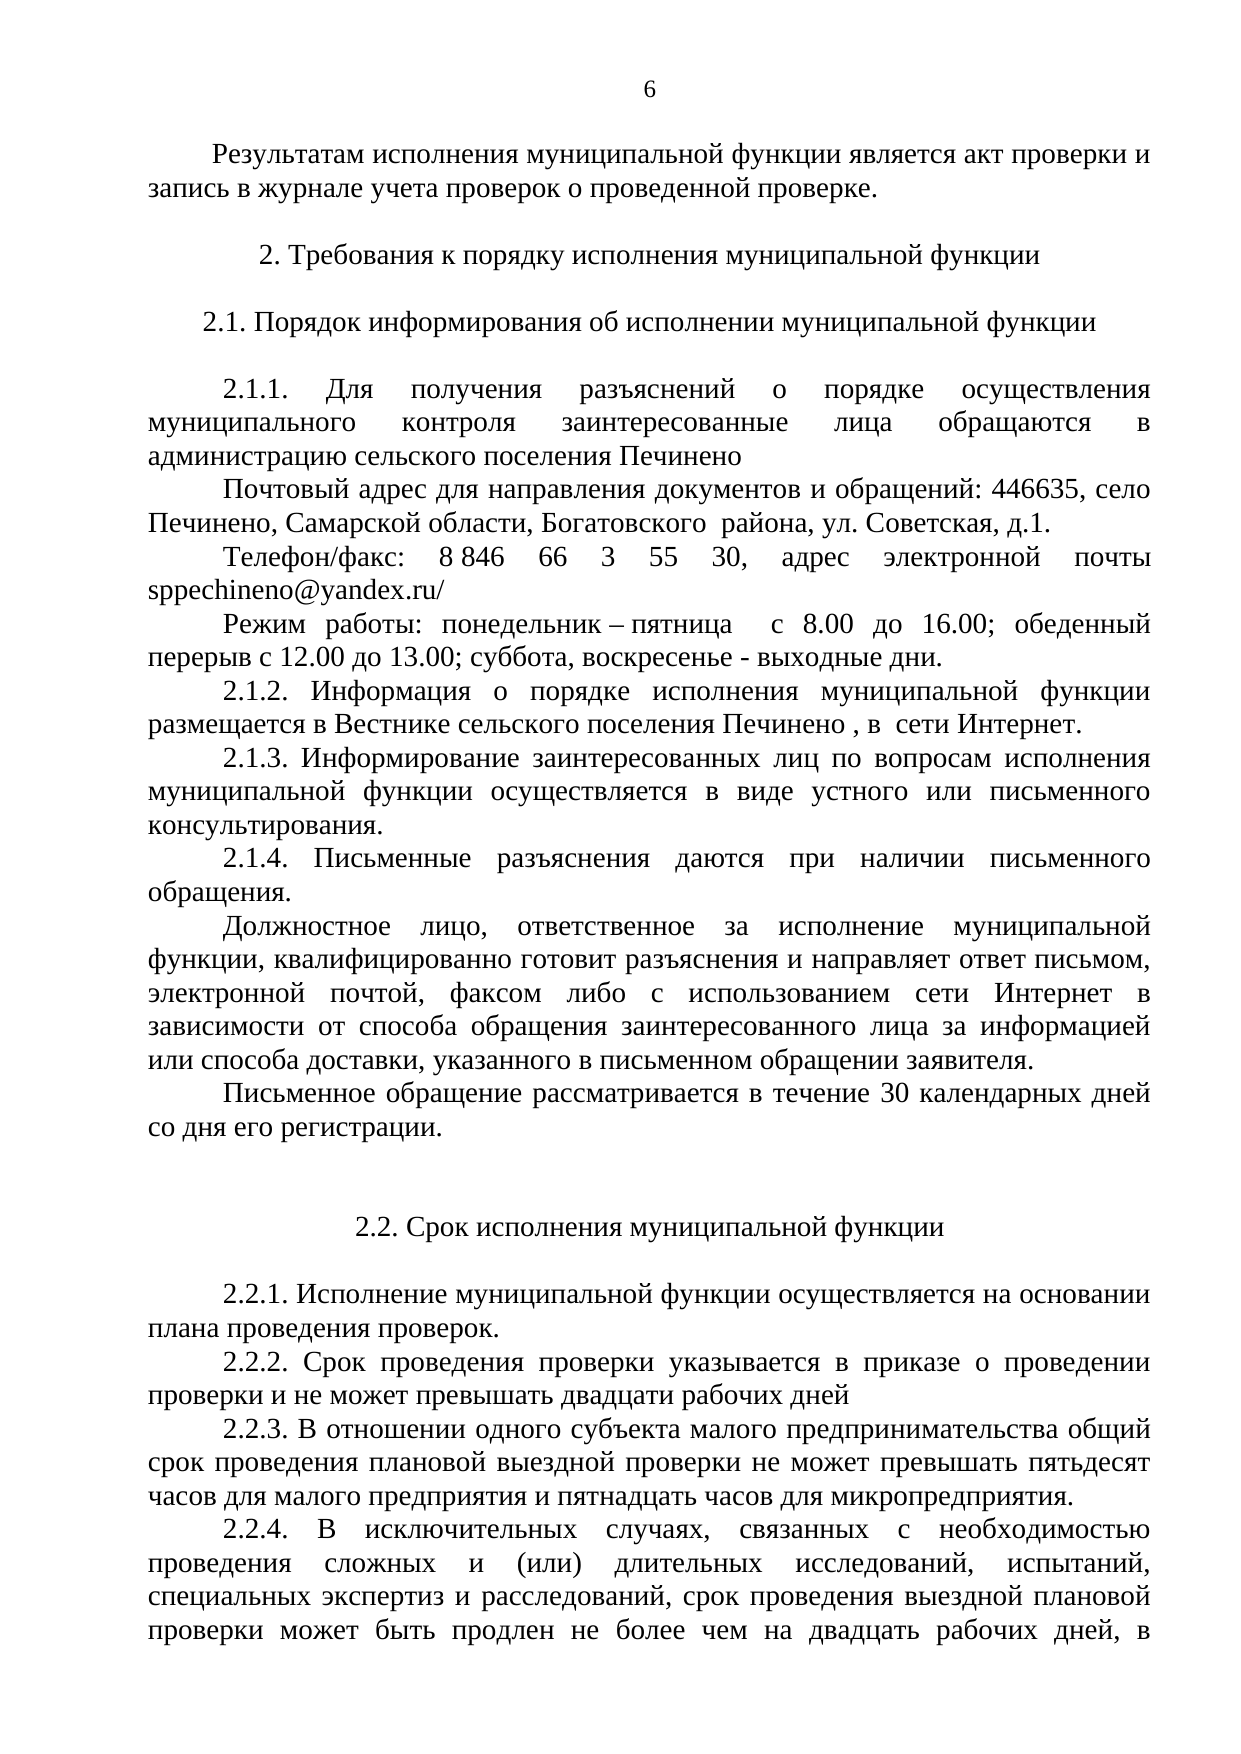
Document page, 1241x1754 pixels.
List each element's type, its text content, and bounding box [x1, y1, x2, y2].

text 2.2.1. Исполнение муниципальной функции осуществляется на основании плана проведения проверок. [148, 1277, 1152, 1344]
text Телефон/факс: 8 846 66 3 55 30, адрес электронной почты sppechineno@yandex.ru/ [148, 539, 1152, 606]
text 2.2. Срок исполнения муниципальной функции [148, 1209, 1152, 1243]
text 2.1.2. Информация о порядке исполнения муниципальной функции размещается в Вестнике сельского поселения Печинено , в сети Интернет. [148, 673, 1152, 740]
text Письменное обращение рассматривается в течение 30 календарных дней со дня его регистрации. [148, 1075, 1152, 1142]
text Почтовый адрес для направления документов и обращений: 446635, село Печинено, Самарской области, Богатовского района, ул. Советская, д.1. [148, 472, 1152, 539]
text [148, 1511, 1152, 1646]
text 2.1. Порядок информирования об исполнении муниципальной функции [148, 304, 1152, 337]
text Должностное лицо, ответственное за исполнение муниципальной функции, квалифицированно готовит разъяснения и направляет ответ письмом, электронной почтой, факсом либо с использованием сети Интернет в зависимости от способа обращения заинтересованного лица за информацией или способа доставки, указанного в письменном обращении заявителя. [148, 908, 1152, 1075]
text Результатам исполнения муниципальной функции является акт проверки и запись в журнале учета проверок о проведенной проверке. [148, 136, 1152, 203]
text 2.2.3. В отношении одного субъекта малого предпринимательства общий срок проведения плановой выездной проверки не может превышать пятьдесят часов для малого предприятия и пятнадцать часов для микропредприятия. [148, 1411, 1152, 1511]
text 2. Требования к порядку исполнения муниципальной функции [148, 237, 1152, 270]
text Режим работы: понедельник – пятница с 8.00 до 16.00; обеденный перерыв с 12.00 до 13.00; суббота, воскресенье - выходные дни. [148, 606, 1152, 673]
text 2.1.1. Для получения разъяснений о порядке осуществления муниципального контроля заинтересованные лица обращаются в администрацию сельского поселения Печинено [148, 371, 1152, 472]
text 2.2.2. Срок проведения проверки указывается в приказе о проведении проверки и не может превышать двадцати рабочих дней [148, 1344, 1152, 1411]
text 2.1.4. Письменные разъяснения даются при наличии письменного обращения. [148, 841, 1152, 908]
text 2.1.3. Информирование заинтересованных лиц по вопросам исполнения муниципальной функции осуществляется в виде устного или письменного консультирования. [148, 740, 1152, 841]
